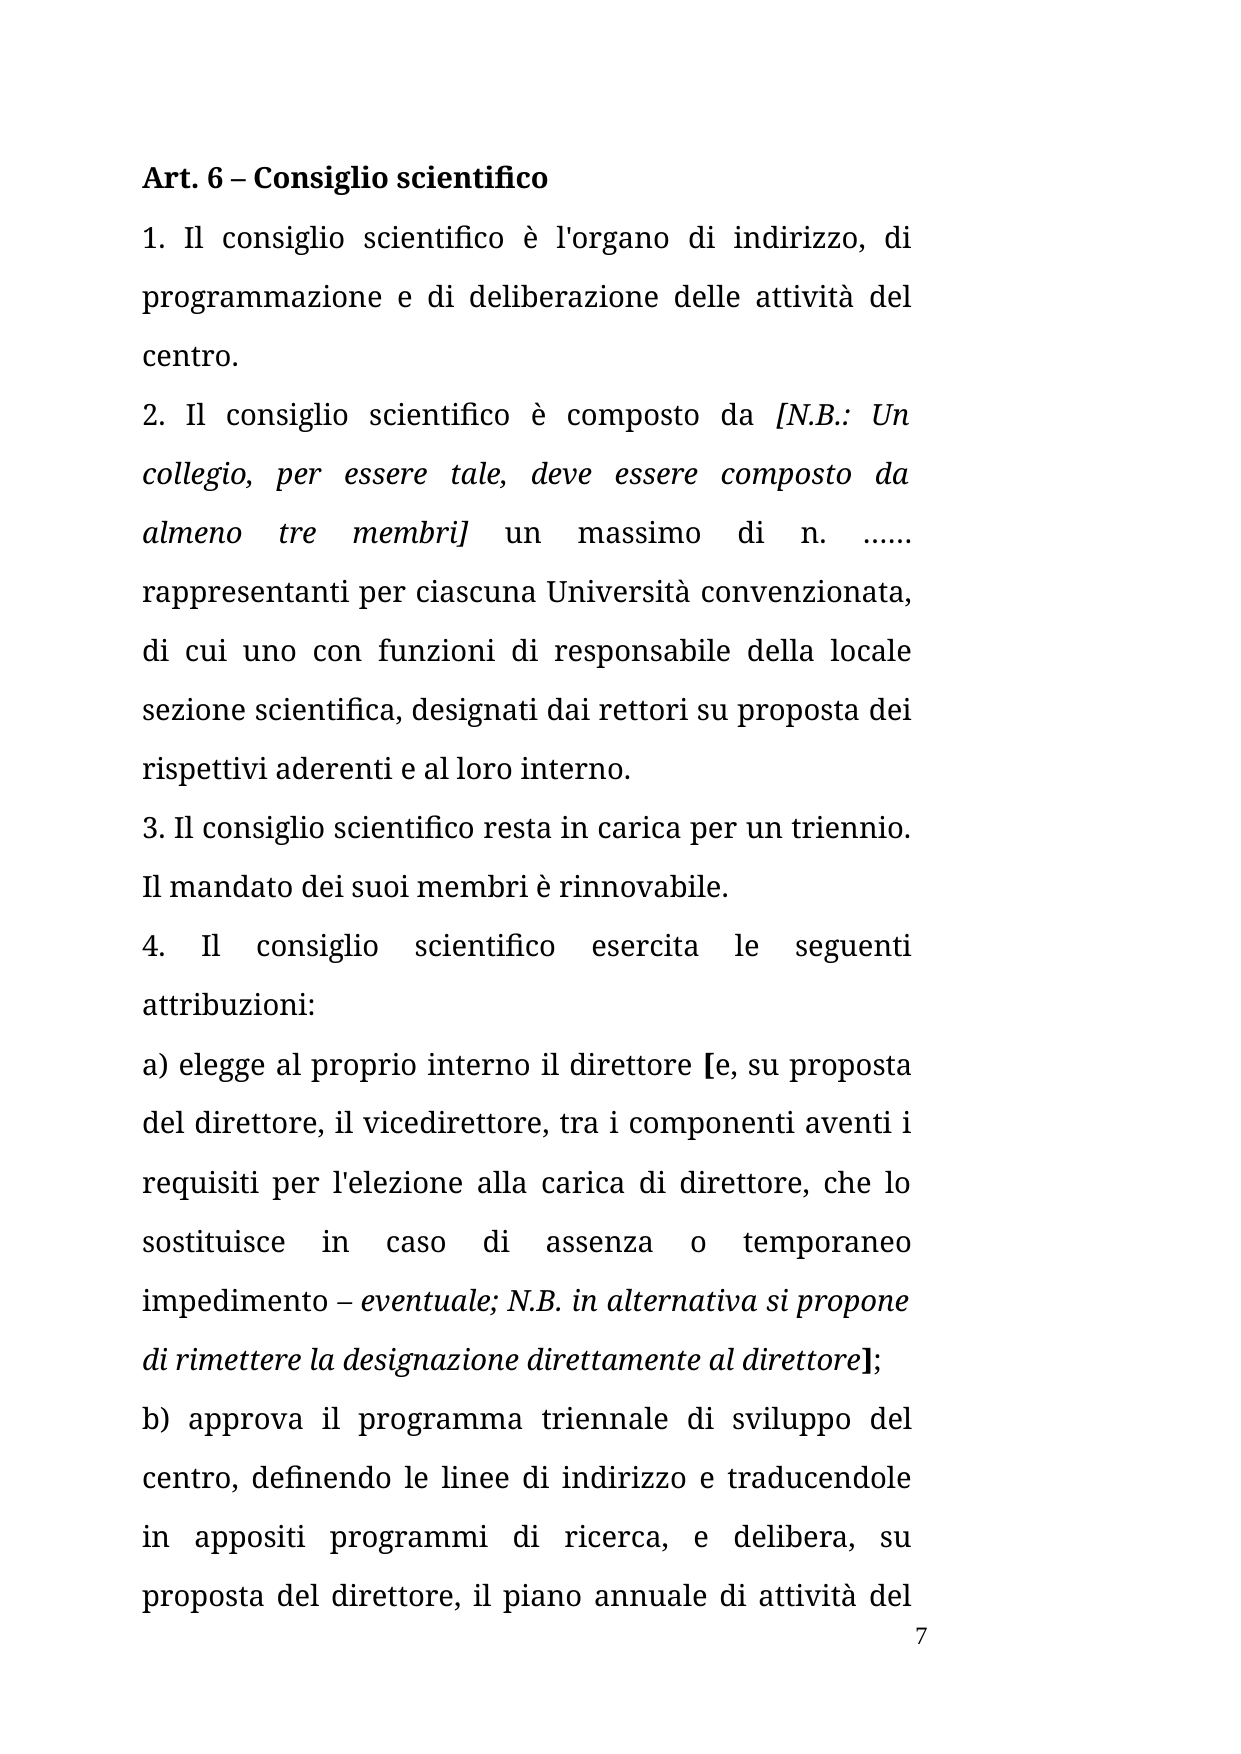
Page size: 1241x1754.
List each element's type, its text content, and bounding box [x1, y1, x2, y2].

text 1. Il consiglio scientifico è l'organo di indirizzo, di programmazione e di deliberazione delle attività del centro. [142, 201, 913, 378]
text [142, 1382, 913, 1618]
text a) elegge al proprio interno il direttore [e, su proposta del direttore, il vicedirettore, tra i componenti aventi i requisiti per l'elezione alla carica di direttore, che lo sostituisce in caso di assenza o temporaneo impedimento – eventuale; N.B. in alternativa si propone di rimettere la designazione direttamente al direttore]; [142, 1028, 913, 1382]
text 2. Il consiglio scientifico è composto da [N.B.: Un collegio, per essere tale, deve essere composto da almeno tre membri] un massimo di n. …… rappresentanti per ciascuna Università convenzionata, di cui uno con funzioni di responsabile della locale sezione scientifica, designati dai rettori su proposta dei rispettivi aderenti e al loro interno. [142, 378, 913, 791]
text Art. 6 – Consiglio scientifico [142, 142, 913, 201]
text 3. Il consiglio scientifico resta in carica per un triennio. Il mandato dei suoi membri è rinnovabile. [142, 791, 913, 909]
text 4. Il consiglio scientifico esercita le seguenti attribuzioni: [142, 909, 913, 1028]
